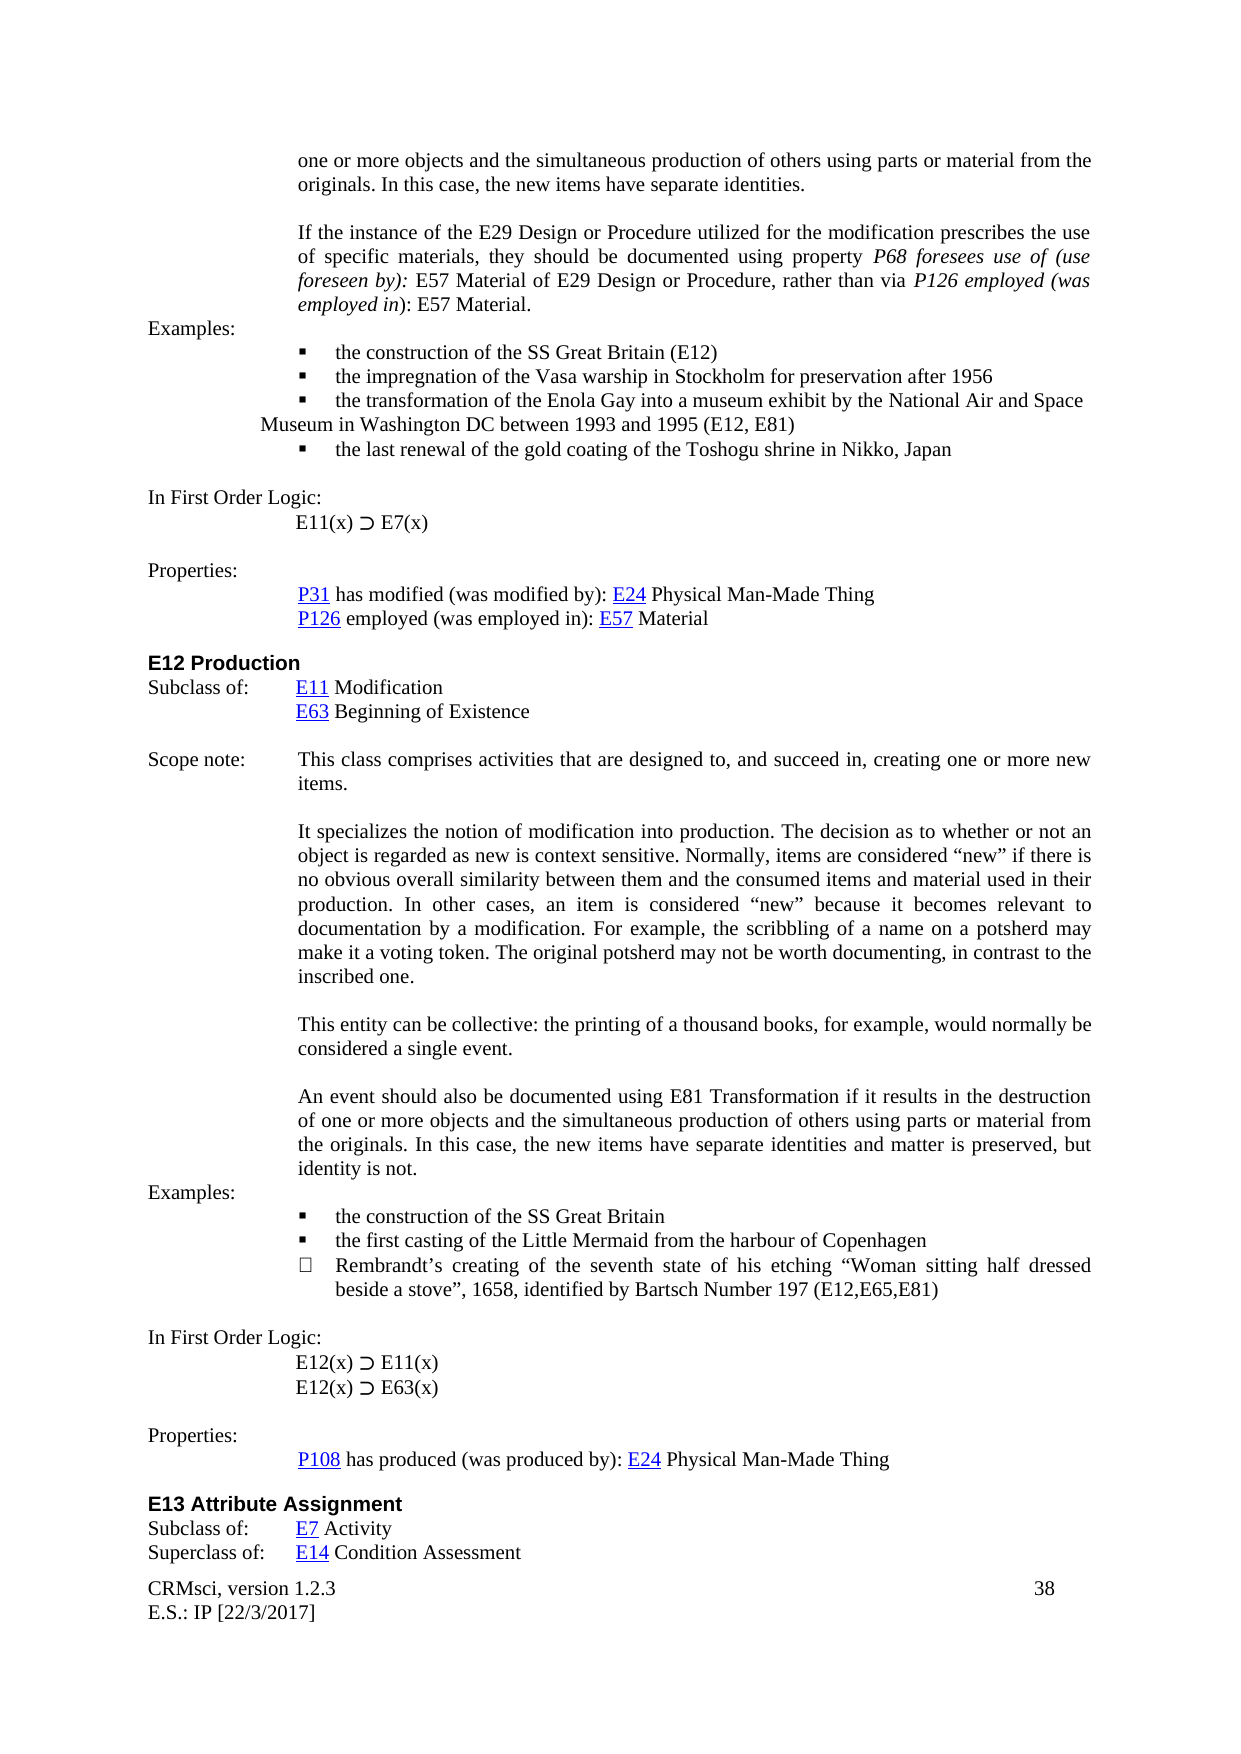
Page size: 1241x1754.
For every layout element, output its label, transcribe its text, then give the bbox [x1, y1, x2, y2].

text In First Order Logic: [148, 1325, 1092, 1349]
text E11(x) ⊃ E7(x) [148, 509, 1092, 534]
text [298, 148, 1092, 196]
text An event should also be documented using E81 Transformation if it results in the destruction of one or more objects and the simultaneous production of others using parts or material from the originals. In this case, the new items have separate identities and matter is preserved, but identity is not. [298, 1084, 1092, 1180]
subtitle E13 Attribute Assignment [148, 1492, 1092, 1516]
list the last renewal of the gold coating of the Toshogu shrine in Nikko, Japan [260, 436, 1092, 461]
list the construction of the SS Great Britain (E12) [260, 340, 1092, 364]
text Examples: [148, 1180, 1092, 1204]
text Properties: [148, 1423, 1092, 1447]
list the construction of the SS Great Britain [260, 1204, 1092, 1228]
text If the instance of the E29 Design or Procedure utilized for the modification prescribes the use of specific materials, they should be documented using property P68 foresees use of (use foreseen by): E57 Material of E29 Design or Procedure, rather than via P126 employed (was employed in): E57 Material. [298, 220, 1092, 316]
text E63 Beginning of Existence [148, 699, 1092, 723]
text P108 has produced (was produced by): E24 Physical Man-Made Thing [298, 1447, 1092, 1471]
text Subclass of: E7 Activity [148, 1516, 1092, 1540]
text Examples: [148, 316, 1092, 340]
text Scope note: This class comprises activities that are designed to, and succeed in, creating one or more new items. [148, 747, 1092, 795]
text E12(x) ⊃ E63(x) [148, 1374, 1092, 1399]
list the impregnation of the Vasa warship in Stockholm for preservation after 1956 [260, 364, 1092, 388]
subtitle E12 Production [148, 651, 1092, 675]
text It specializes the notion of modification into production. The decision as to whether or not an object is regarded as new is context sensitive. Normally, items are considered “new” if there is no obvious overall similarity between them and the consumed items and material used in their production. In other cases, an item is considered “new” because it becomes relevant to documentation by a modification. For example, the scribbling of a name on a potsherd may make it a voting token. The original potsherd may not be worth documenting, in contrast to the inscribed one. [298, 819, 1092, 988]
text This entity can be collective: the printing of a thousand books, for example, would normally be considered a single event. [298, 1012, 1092, 1060]
text E12(x) ⊃ E11(x) [148, 1349, 1092, 1374]
text Subclass of: E11 Modification [148, 675, 1092, 699]
text P31 has modified (was modified by): E24 Physical Man-Made Thing [298, 582, 1092, 606]
list Rembrandt’s creating of the seventh state of his etching “Woman sitting half dressed beside a stove”, 1658, identified by Bartsch Number 197 (E12,E65,E81) [298, 1252, 1092, 1301]
text In First Order Logic: [148, 484, 1092, 509]
list the first casting of the Little Mermaid from the harbour of Copenhagen [260, 1228, 1092, 1252]
text P126 employed (was employed in): E57 Material [298, 606, 1092, 630]
text Superclass of: E14 Condition Assessment [148, 1540, 1092, 1564]
text Properties: [148, 558, 1092, 582]
list the transformation of the Enola Gay into a museum exhibit by the National Air and Space Museum in Washington DC between 1993 and 1995 (E12, E81) [260, 388, 1092, 436]
